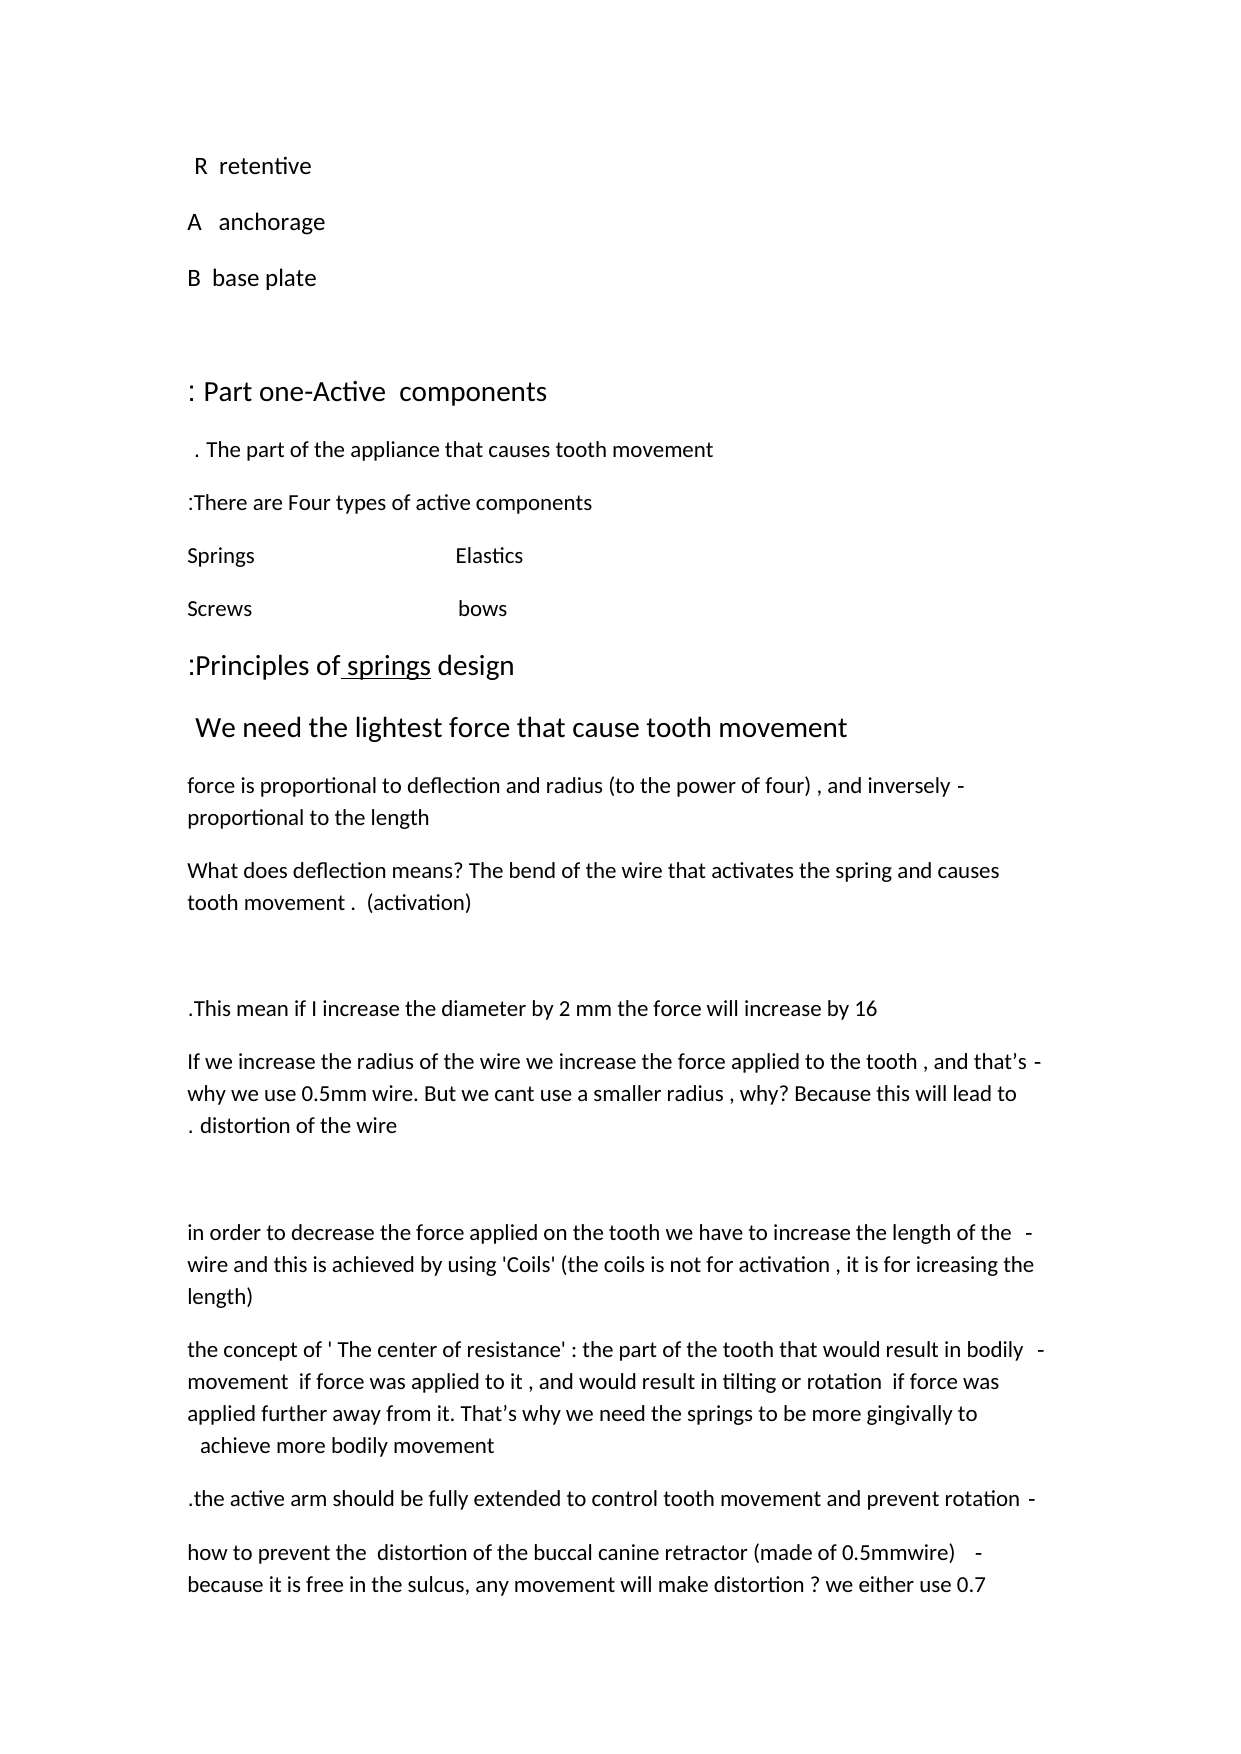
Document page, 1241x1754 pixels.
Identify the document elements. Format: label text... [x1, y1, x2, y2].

text -If we increase the radius of the wire we increase the force applied to the tooth , and that’s why we use 0.5mm wire. But we cant use a smaller radius , why? Because this will lead to distortion of the wire . [187, 1047, 1053, 1139]
text A anchorage [187, 206, 1053, 236]
text We need the lightest force that cause tooth movement [187, 709, 1053, 744]
text Screws bows [187, 594, 1053, 622]
text - in order to decrease the force applied on the tooth we have to increase the length of the wire and this is achieved by using 'Coils' (the coils is not for activation , it is for icreasing the length) [187, 1218, 1053, 1310]
text Principles of springs design: [187, 647, 1053, 683]
text This mean if I increase the diameter by 2 mm the force will increase by 16. [187, 994, 1053, 1022]
text Part one-Active components : [187, 373, 1053, 409]
text - the concept of ' The center of resistance' : the part of the tooth that would result in bodily movement if force was applied to it , and would result in tilting or rotation if force was applied further away from it. That’s why we need the springs to be more gingivally to achieve more bodily movement [187, 1335, 1053, 1459]
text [187, 1538, 1053, 1598]
text What does deflection means? The bend of the wire that activates the spring and causes tooth movement . (activation) [187, 856, 1053, 916]
text -force is proportional to deflection and radius (to the power of four) , and inversely proportional to the length [187, 771, 1053, 831]
text The part of the appliance that causes tooth movement . [187, 435, 1053, 463]
text There are Four types of active components: [187, 488, 1053, 516]
text B base plate [187, 262, 1053, 292]
text - the active arm should be fully extended to control tooth movement and prevent rotation. [187, 1484, 1053, 1513]
text R retentive [187, 150, 1053, 181]
text Springs Elastics [187, 541, 1053, 569]
